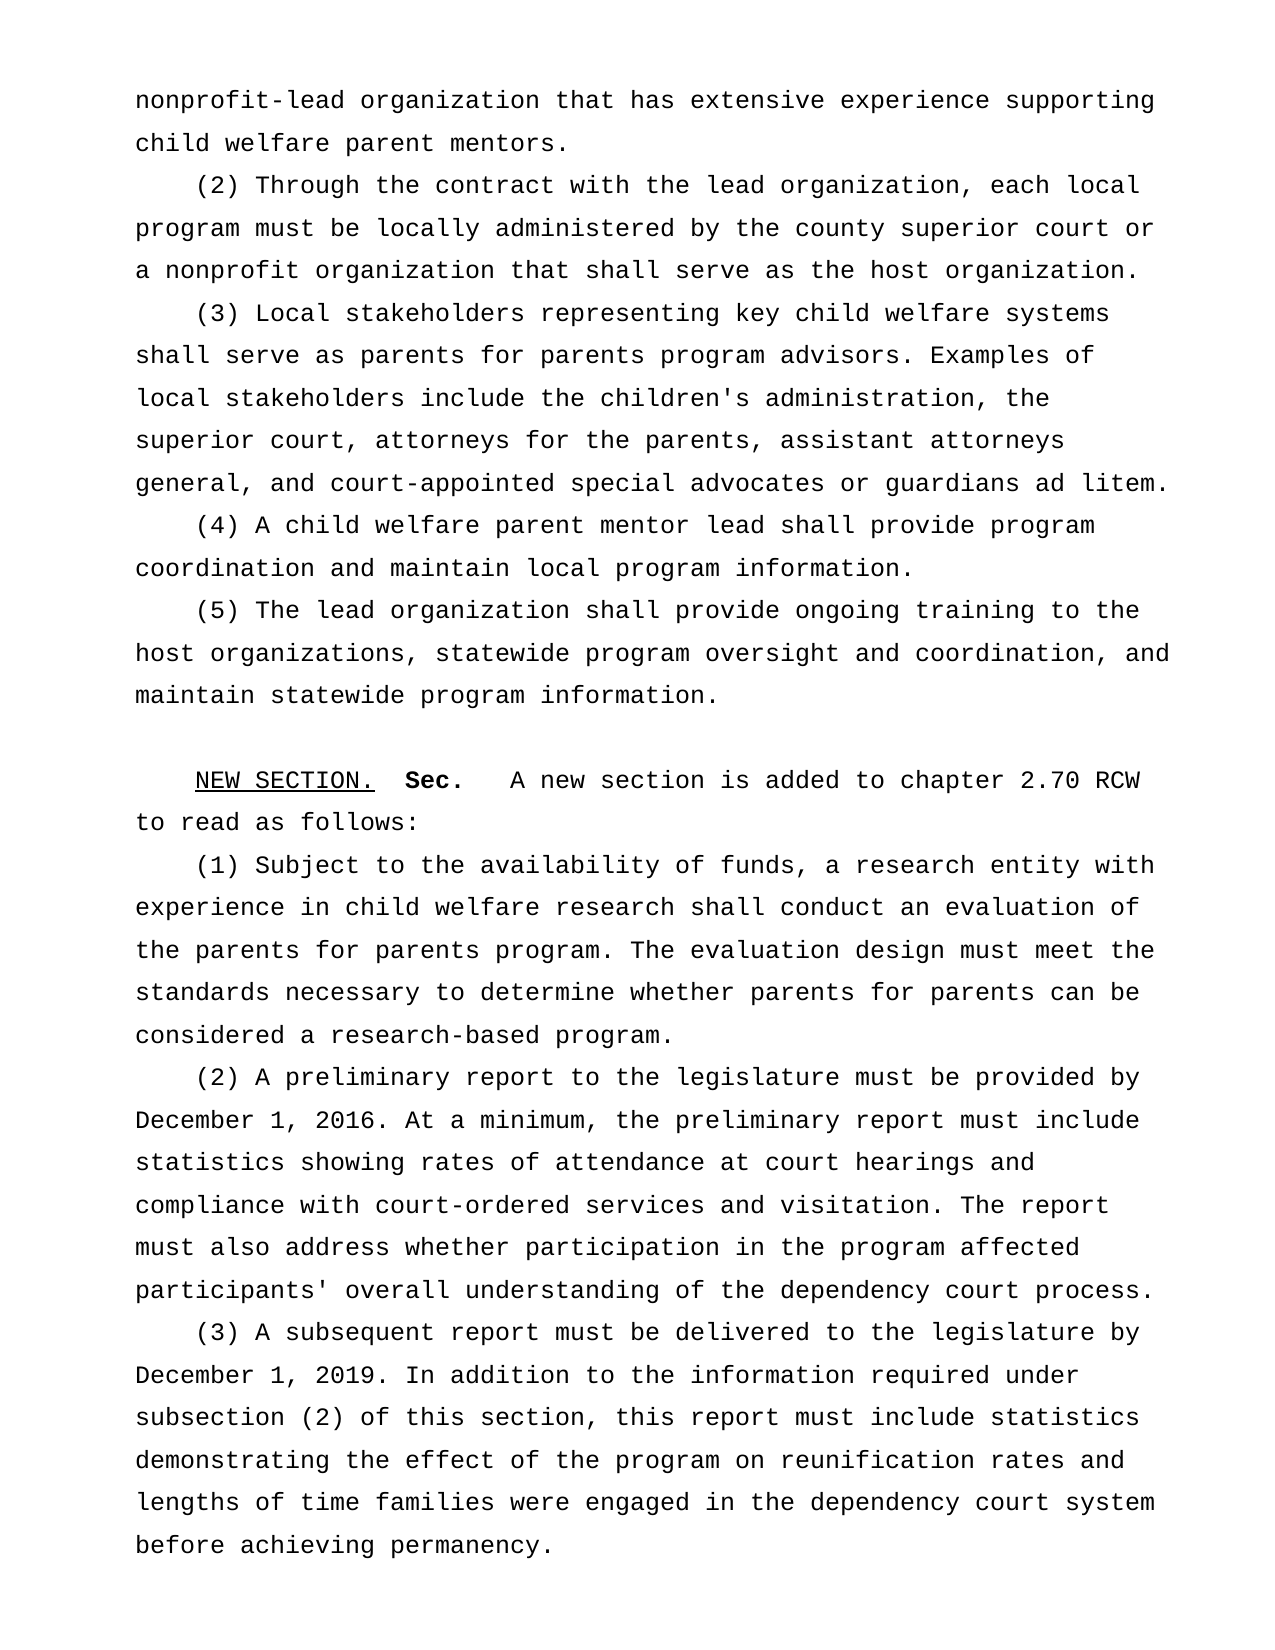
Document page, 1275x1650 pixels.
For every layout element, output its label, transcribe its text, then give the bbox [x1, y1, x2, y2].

text (2) A preliminary report to the legislature must be provided by December 1, 2016. At a minimum, the preliminary report must include statistics showing rates of attendance at court hearings and compliance with court-ordered services and visitation. The report must also address whether participation in the program affected participants' overall understanding of the dependency court process. [135, 1052, 1170, 1307]
text NEW SECTION. Sec. A new section is added to chapter 2.70 RCW to read as follows: [135, 754, 1170, 839]
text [135, 75, 1170, 160]
text (4) A child welfare parent mentor lead shall provide program coordination and maintain local program information. [135, 500, 1170, 585]
text (5) The lead organization shall provide ongoing training to the host organizations, statewide program oversight and coordination, and maintain statewide program information. [135, 585, 1170, 712]
text (3) Local stakeholders representing key child welfare systems shall serve as parents for parents program advisors. Examples of local stakeholders include the children's administration, the superior court, attorneys for the parents, assistant attorneys general, and court-appointed special advocates or guardians ad litem. [135, 287, 1170, 500]
text (1) Subject to the availability of funds, a research entity with experience in child welfare research shall conduct an evaluation of the parents for parents program. The evaluation design must meet the standards necessary to determine whether parents for parents can be considered a research-based program. [135, 839, 1170, 1052]
text (3) A subsequent report must be delivered to the legislature by December 1, 2019. In addition to the information required under subsection (2) of this section, this report must include statistics demonstrating the effect of the program on reunification rates and lengths of time families were engaged in the dependency court system before achieving permanency. [135, 1307, 1170, 1562]
text (2) Through the contract with the lead organization, each local program must be locally administered by the county superior court or a nonprofit organization that shall serve as the host organization. [135, 160, 1170, 287]
